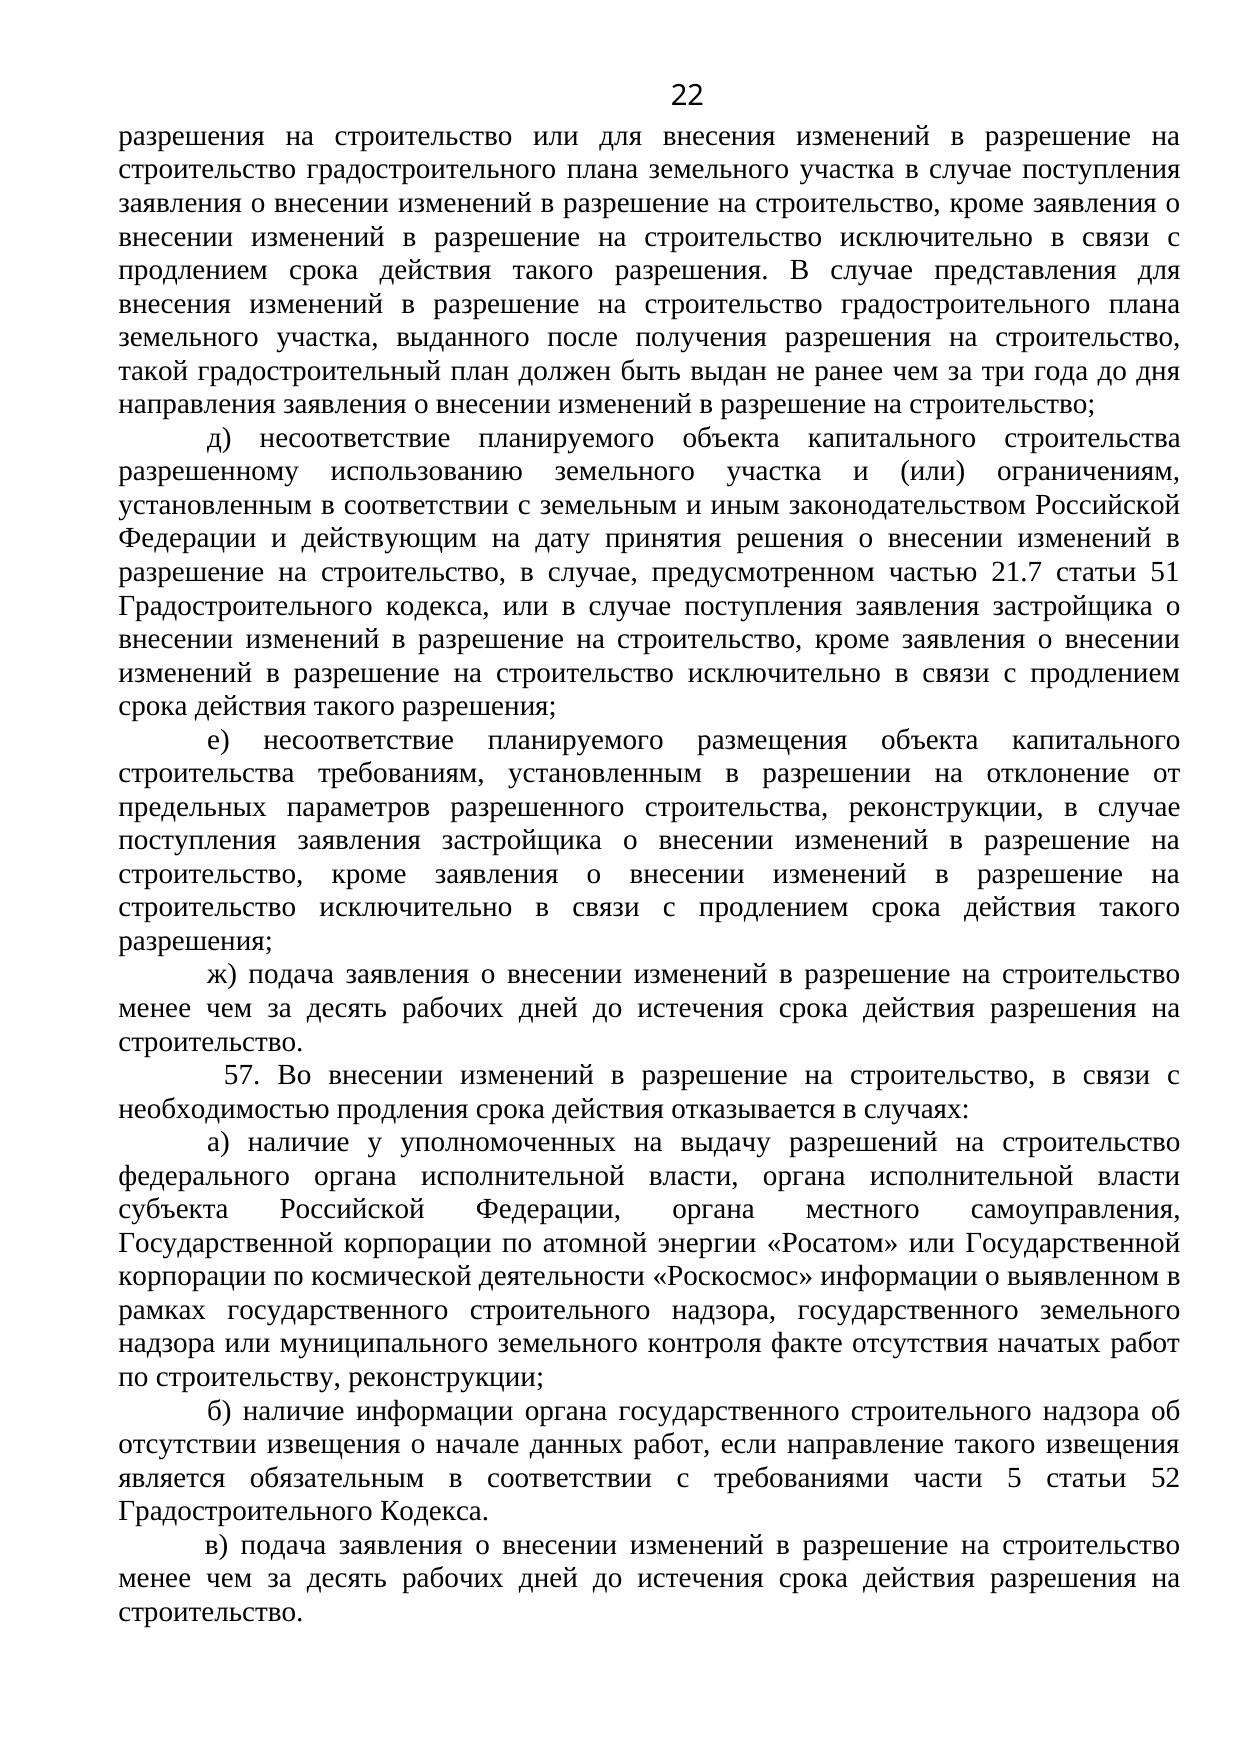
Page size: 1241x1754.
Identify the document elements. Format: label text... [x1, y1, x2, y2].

text в) подача заявления о внесении изменений в разрешение на строительство менее чем за десять рабочих дней до истечения срока действия разрешения на строительство. [118, 1527, 1181, 1627]
text д) несоответствие планируемого объекта капитального строительства разрешенному использованию земельного участка и (или) ограничениям, установленным в соответствии с земельным и иным законодательством Российской Федерации и действующим на дату принятия решения о внесении изменений в разрешение на строительство, в случае, предусмотренном частью 21.7 статьи 51 Градостроительного кодекса, или в случае поступления заявления застройщика о внесении изменений в разрешение на строительство, кроме заявления о внесении изменений в разрешение на строительство исключительно в связи с продлением срока действия такого разрешения; [118, 420, 1181, 722]
text а) наличие у уполномоченных на выдачу разрешений на строительство федерального органа исполнительной власти, органа исполнительной власти субъекта Российской Федерации, органа местного самоуправления, Государственной корпорации по атомной энергии «Росатом» или Государственной корпорации по космической деятельности «Роскосмос» информации о выявленном в рамках государственного строительного надзора, государственного земельного надзора или муниципального земельного контроля факте отсутствия начатых работ по строительству, реконструкции; [118, 1124, 1181, 1393]
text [118, 118, 1181, 420]
text ж) подача заявления о внесении изменений в разрешение на строительство менее чем за десять рабочих дней до истечения срока действия разрешения на строительство. [118, 957, 1181, 1057]
text б) наличие информации органа государственного строительного надзора об отсутствии извещения о начале данных работ, если направление такого извещения является обязательным в соответствии с требованиями части 5 статьи 52 Градостроительного Кодекса. [118, 1393, 1181, 1527]
text е) несоответствие планируемого размещения объекта капитального строительства требованиям, установленным в разрешении на отклонение от предельных параметров разрешенного строительства, реконструкции, в случае поступления заявления застройщика о внесении изменений в разрешение на строительство, кроме заявления о внесении изменений в разрешение на строительство исключительно в связи с продлением срока действия такого разрешения; [118, 722, 1181, 957]
text 57. Во внесении изменений в разрешение на строительство, в связи с необходимостью продления срока действия отказывается в случаях: [118, 1057, 1181, 1124]
